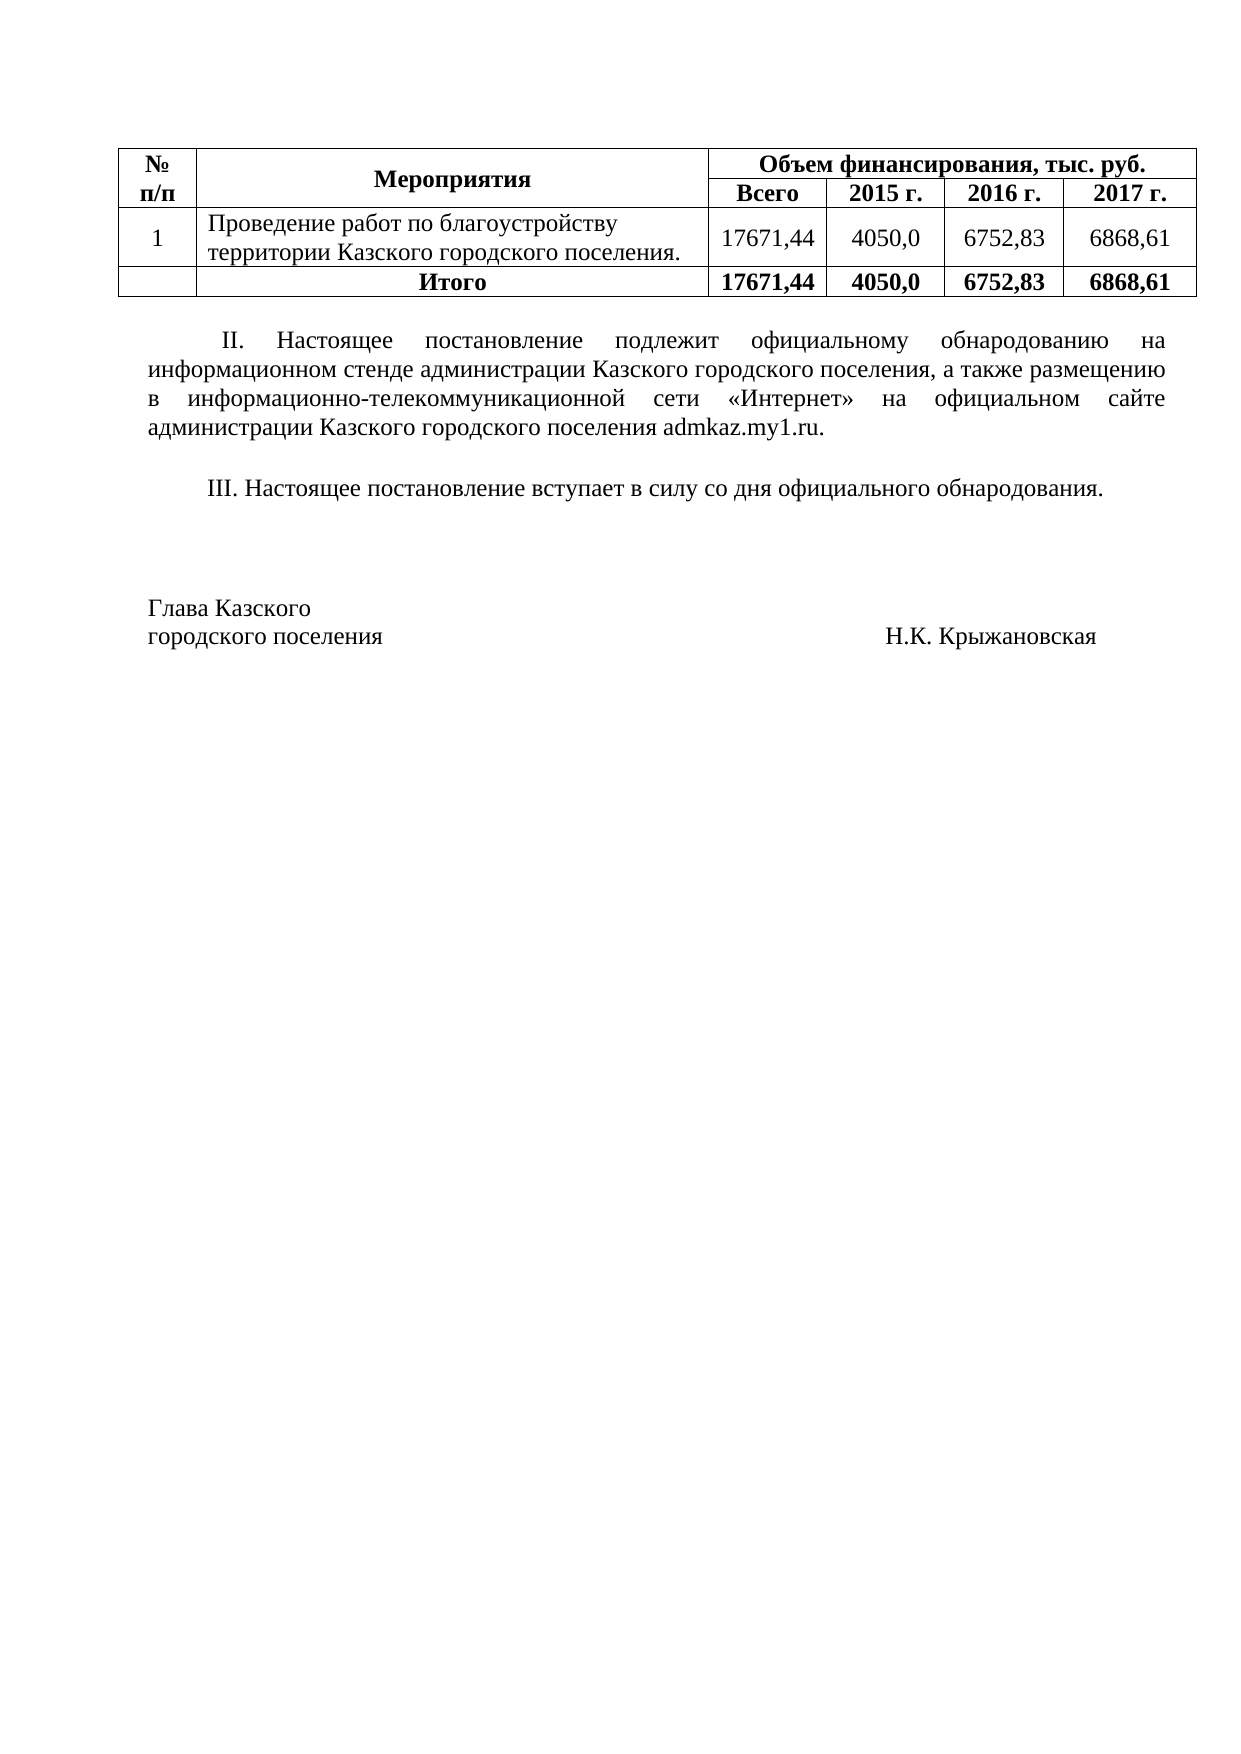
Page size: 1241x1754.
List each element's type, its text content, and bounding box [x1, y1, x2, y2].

table_cell Итого [197, 267, 708, 296]
table_cell 1 [119, 208, 196, 266]
table_cell 6752,83 [945, 208, 1063, 266]
text городского поселения Н.К. Крыжановская [148, 621, 1166, 650]
table_cell Всего [709, 179, 826, 207]
table_cell Проведение работ по благоустройству территории Казского городского поселения. [197, 208, 708, 266]
table_cell 6868,61 [1064, 267, 1196, 296]
table_cell 17671,44 [709, 267, 826, 296]
text III. Настоящее постановление вступает в силу со дня официального обнародования. [148, 473, 1166, 502]
table_header № п/п [119, 149, 196, 207]
table_cell 6868,61 [1064, 208, 1196, 266]
table_cell . [827, 179, 944, 207]
table_cell 17671,44 [709, 208, 826, 266]
table_cell 4050,0 [827, 208, 944, 266]
table_cell . [945, 179, 1063, 207]
table_header Объем финансирования, тыс. руб. [709, 149, 1196, 177]
text II. Настоящее постановление подлежит официальному обнародованию на информационном стенде администрации Казского городского поселения, а также размещению в информационно-телекоммуникационной сети «Интернет» на официальном сайте администрации Казского городского поселения admkaz.my1.ru. [148, 325, 1166, 440]
text Глава Казского [148, 593, 1166, 621]
table_cell [119, 267, 196, 296]
table_cell 4050,0 [827, 267, 944, 296]
table_cell 6752,83 [945, 267, 1063, 296]
table_cell . [1064, 179, 1196, 207]
table_header Мероприятия [197, 149, 708, 207]
